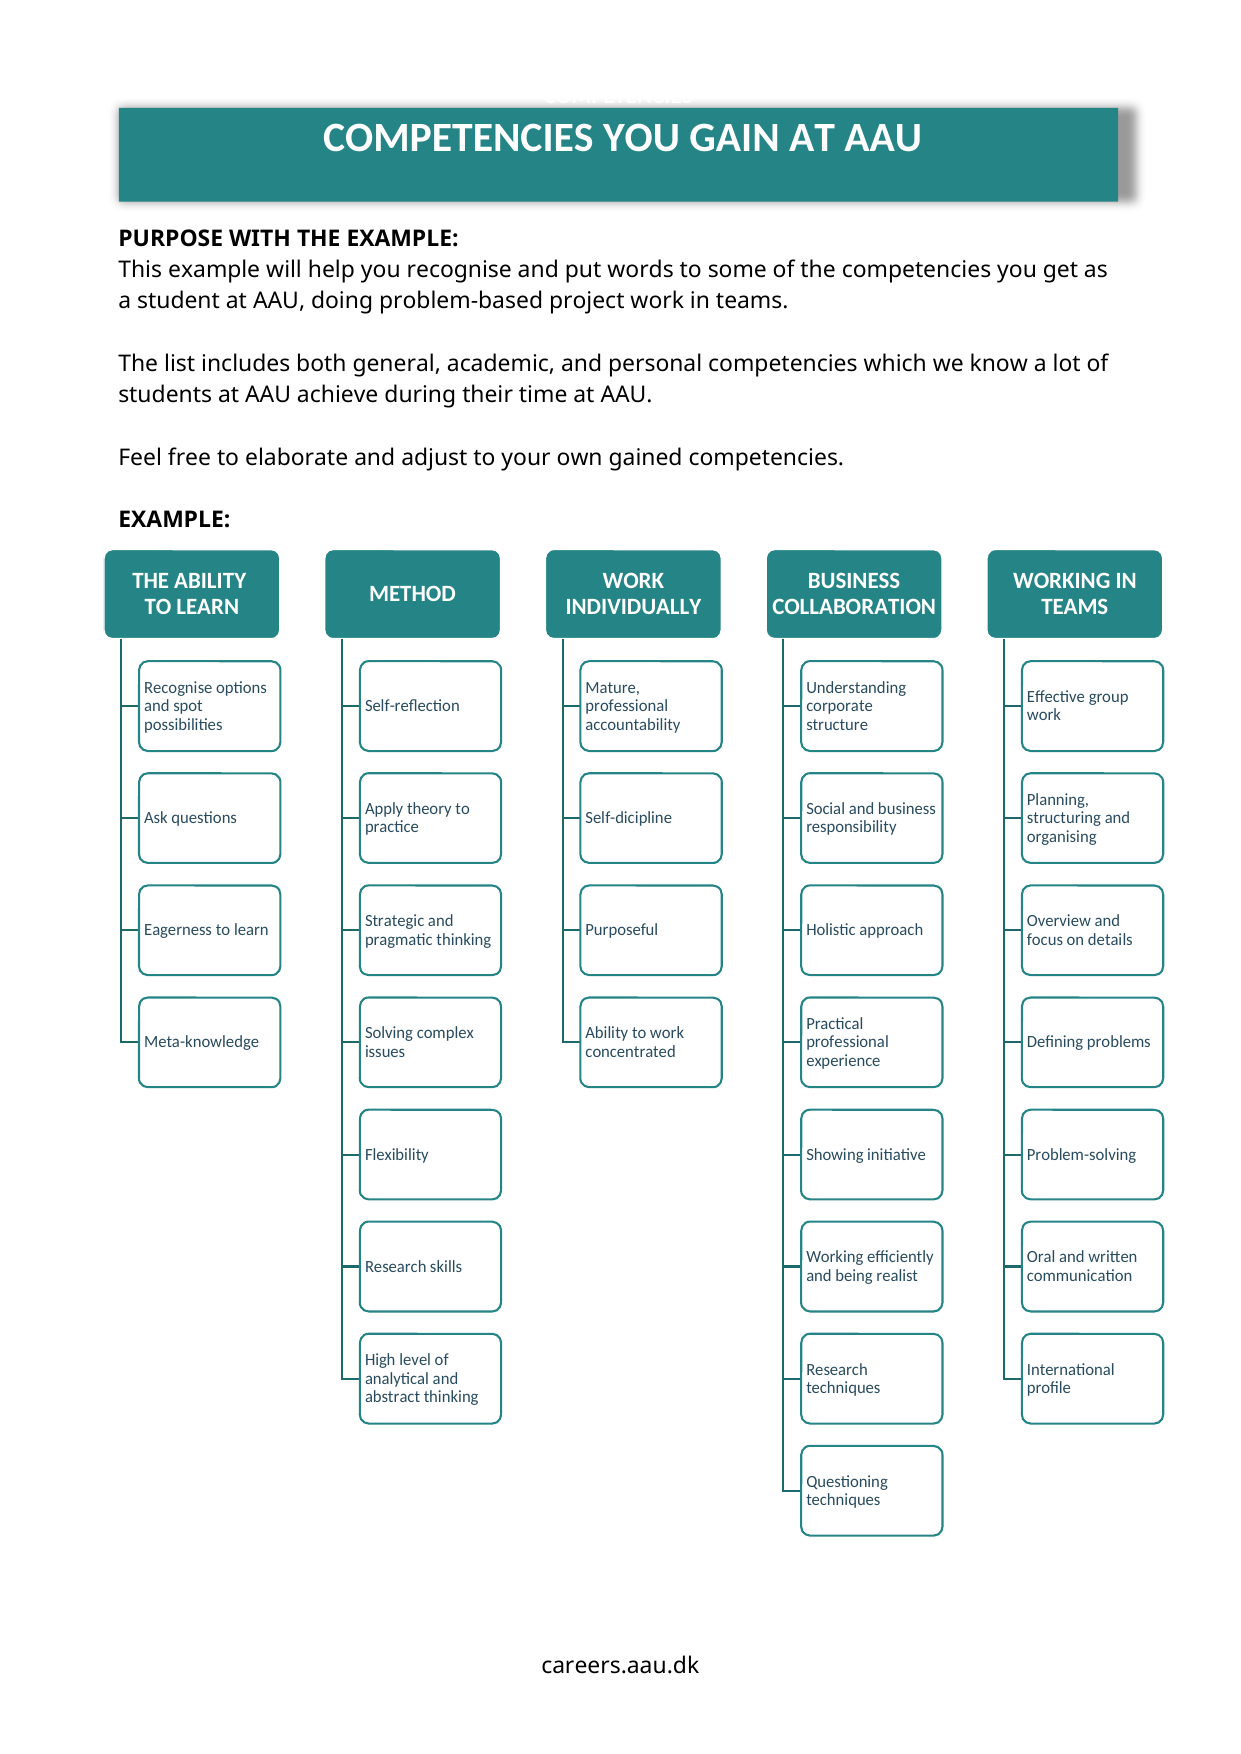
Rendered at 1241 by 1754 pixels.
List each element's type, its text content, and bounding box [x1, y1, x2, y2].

text The list includes both general, academic, and personal competencies which we know a lot of students at AAU achieve during their time at AAU. [118, 347, 1122, 409]
text This example will help you recognise and put words to some of the competencies you get as a student at AAU, doing problem-based project work in teams. [118, 253, 1122, 316]
text Feel free to elaborate and adjust to your own gained competencies. [118, 441, 1122, 472]
text EXAMPLE: [118, 503, 1122, 534]
text PURPOSE WITH THE EXAMPLE: [118, 118, 1122, 253]
